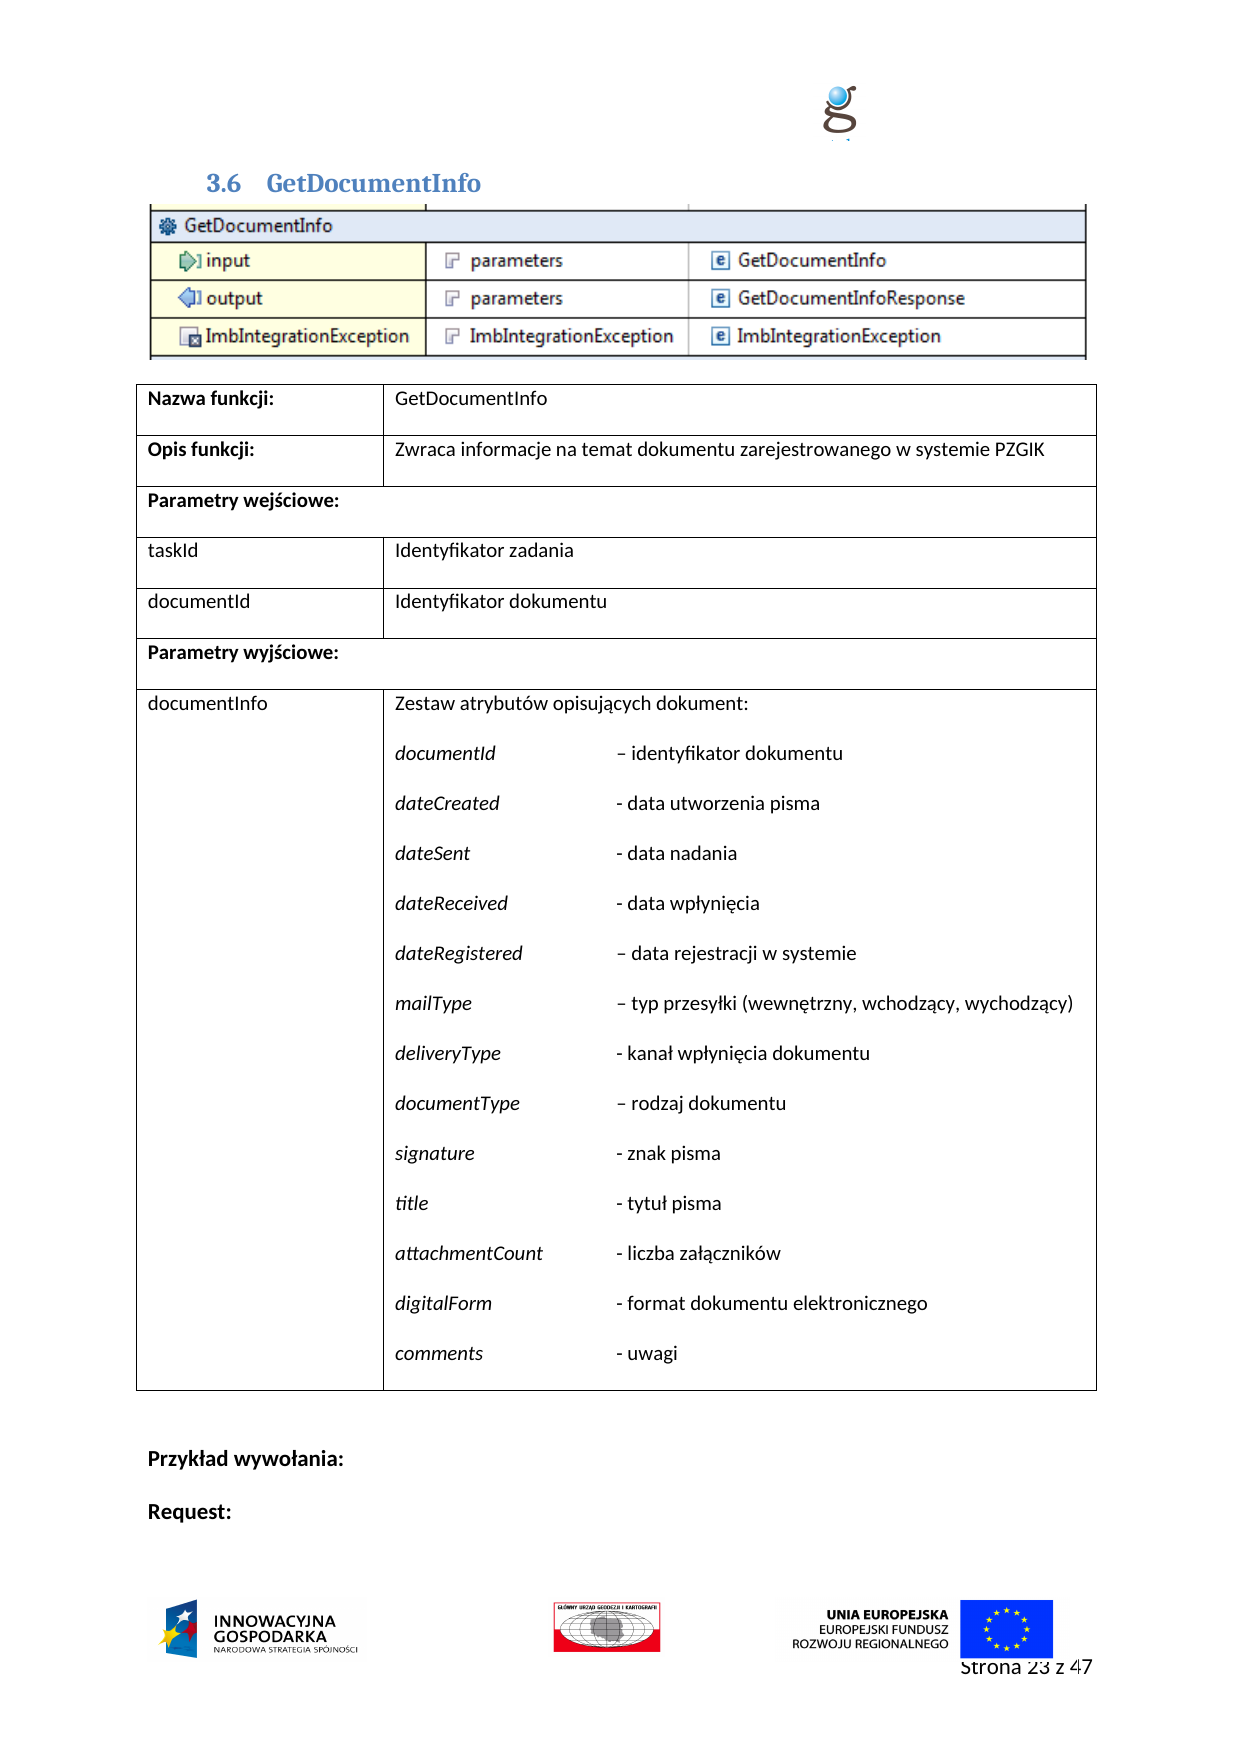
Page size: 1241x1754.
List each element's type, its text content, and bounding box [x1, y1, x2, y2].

subtitle GetDocumentInfo [207, 168, 1093, 199]
picture [774, 1597, 1070, 1662]
picture [147, 204, 1090, 360]
table_cell Identyfikator zadania [384, 538, 1096, 587]
table_cell documentInfo [137, 690, 383, 1390]
table_cell Zwraca informacje na temat dokumentu zarejestrowanego w systemie PZGIK [384, 436, 1096, 486]
table_cell Identyfikator dokumentu [384, 589, 1096, 638]
table_cell documentId [137, 589, 383, 638]
table_header GetDocumentInfo [384, 385, 1096, 435]
table_cell Parametry wejściowe: [137, 487, 1096, 537]
picture [812, 83, 866, 141]
table_cell Zestaw atrybutów opisujących dokument: documentId – identyfikator dokumentu dateCreated - data utworzenia pisma dateSent - data nadania dateReceived - data wpłynięcia dateRegistered – data rejestracji w systemie mailType – typ przesyłki (wewnętrzny, wchodzący, wychodzący) deliveryType - kanał wpłynięcia dokumentu documentType – rodzaj dokumentu signature - znak pisma title - tytuł pisma attachmentCount - liczba załączników digitalForm - format dokumentu elektronicznego comments - uwagi [384, 690, 1096, 1390]
table_header Nazwa funkcji: [137, 385, 383, 435]
table_cell Parametry wyjściowe: [137, 639, 1096, 689]
text Przykład wywołania: [148, 1444, 1093, 1472]
text Request: [148, 1497, 1093, 1525]
picture [548, 1597, 666, 1657]
table_cell taskId [137, 538, 383, 587]
table_cell Opis funkcji: [137, 436, 383, 486]
picture [147, 1597, 368, 1662]
